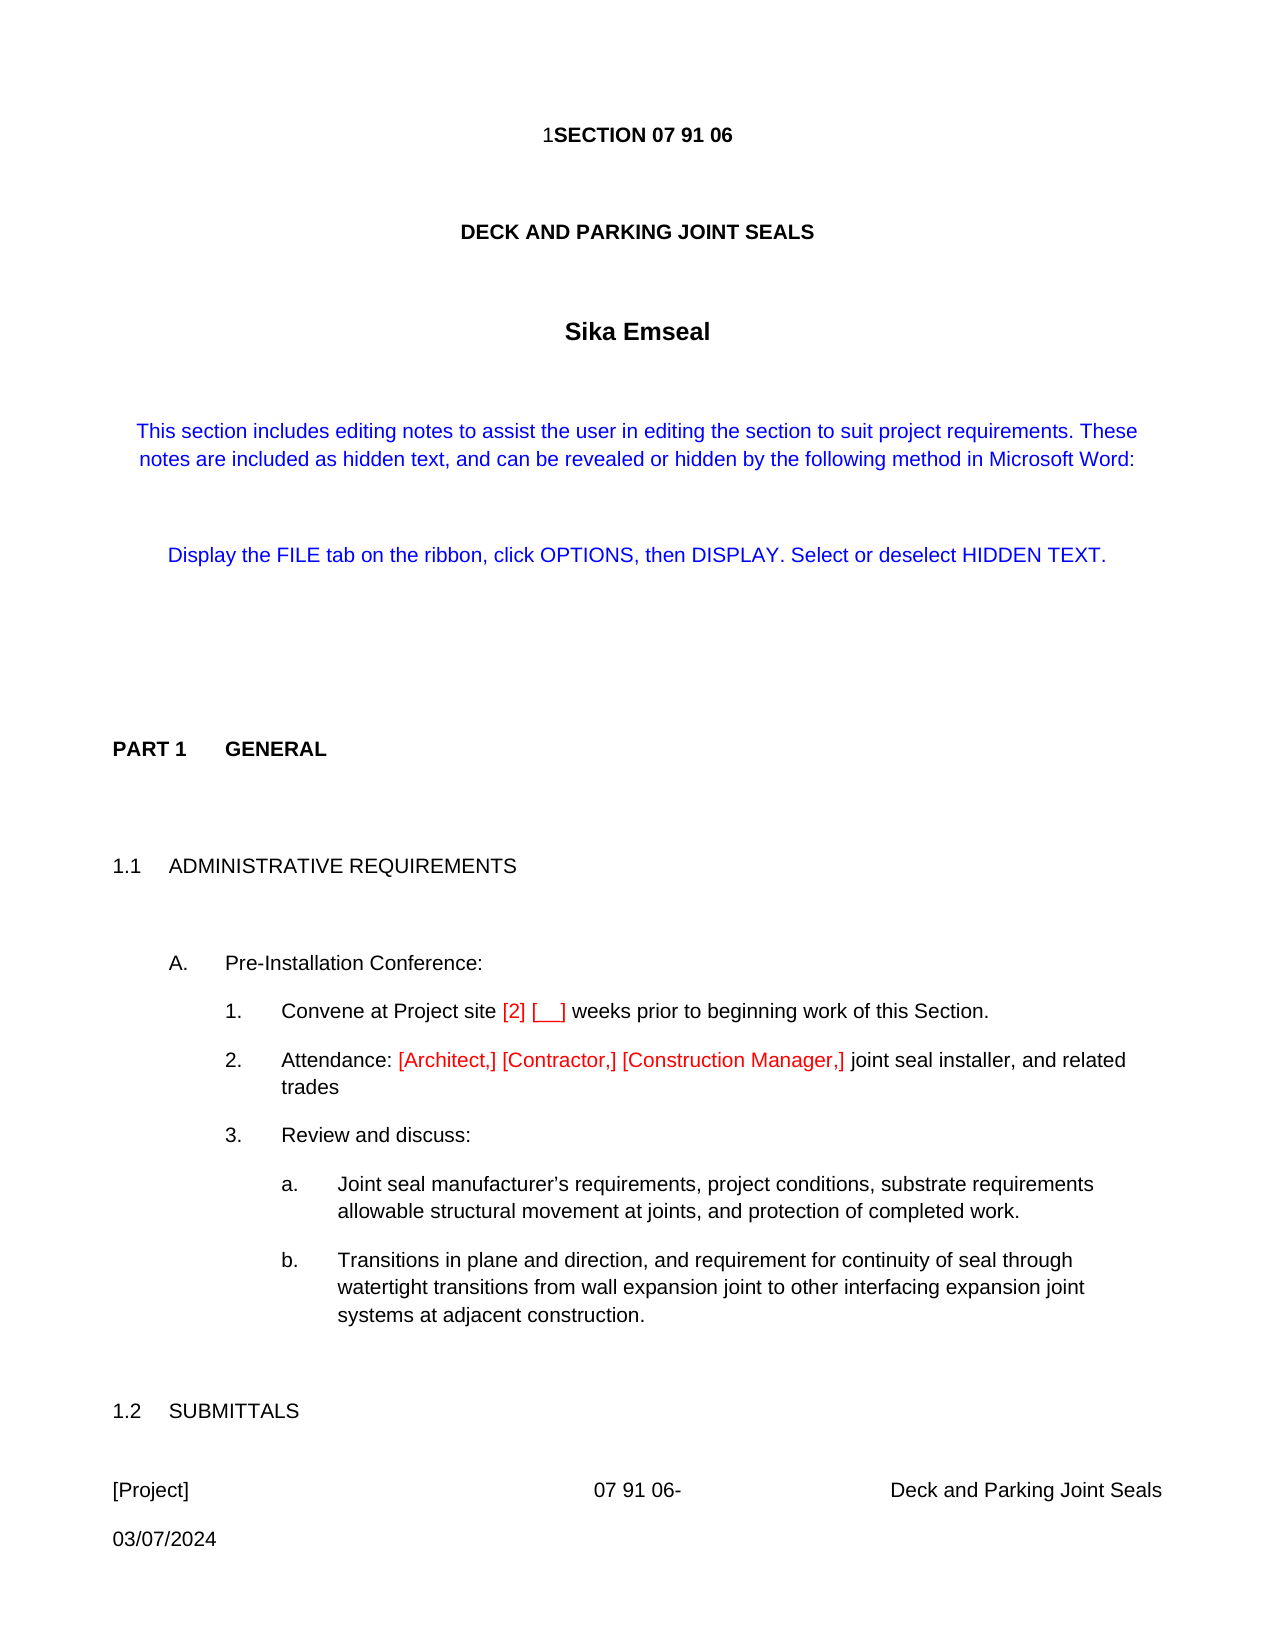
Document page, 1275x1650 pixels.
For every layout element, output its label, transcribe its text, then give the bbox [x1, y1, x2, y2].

text Attendance: [Architect,] [Contractor,] [Construction Manager,] joint seal installer, and related trades [225, 1047, 1162, 1099]
text Pre-Installation Conference: [169, 951, 1162, 975]
text Review and discuss: [225, 1123, 1162, 1147]
text Sika Emseal [112, 317, 1162, 345]
text Display the FILE tab on the ribbon, click OPTIONS, then DISPLAY. Select or deselect HIDDEN TEXT. [112, 543, 1162, 567]
text SUBMITTALS [112, 1399, 1162, 1423]
text ADMINISTRATIVE REQUIREMENTS [112, 854, 1162, 878]
text DECK AND PARKING JOINT SEALS [112, 220, 1162, 244]
text Joint seal manufacturer’s requirements, project conditions, substrate requirements allowable structural movement at joints, and protection of completed work. [281, 1172, 1162, 1223]
text This section includes editing notes to assist the user in editing the section to suit project requirements. These notes are included as hidden text, and can be revealed or hidden by the following method in Microsoft Word: [112, 419, 1162, 470]
text SECTION 07 91 06 [112, 123, 1162, 147]
text Convene at Project site [2] [__] weeks prior to beginning work of this Section. [225, 999, 1162, 1023]
text GENERAL [112, 736, 1162, 760]
text Transitions in plane and direction, and requirement for continuity of seal through watertight transitions from wall expansion joint to other interfacing expansion joint systems at adjacent construction. [281, 1247, 1162, 1326]
